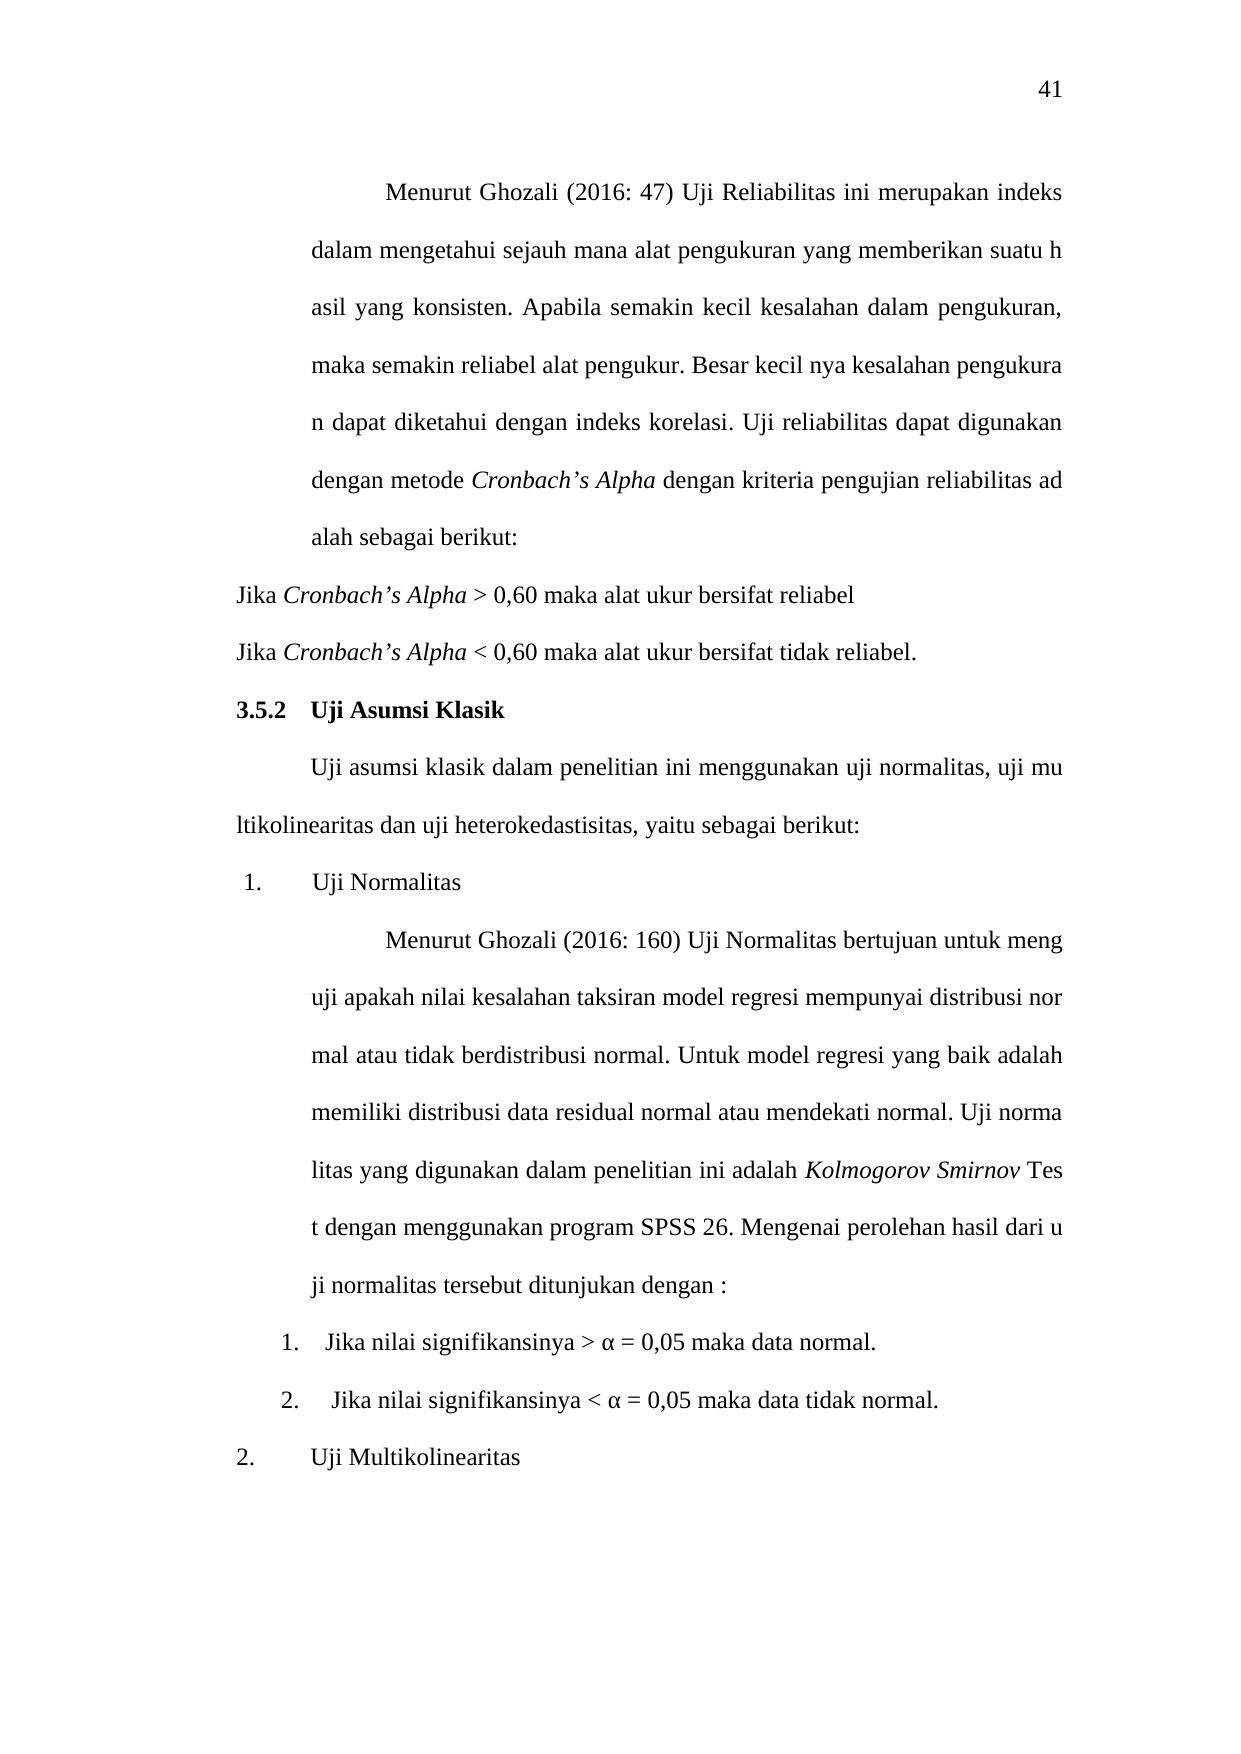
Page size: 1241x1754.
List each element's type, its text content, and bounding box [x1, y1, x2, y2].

text Uji asumsi klasik dalam penelitian ini menggunakan uji normalitas, uji multikolinearitas dan uji heterokedastisitas, yaitu sebagai berikut: [236, 752, 1063, 838]
text Menurut Ghozali (2016: 160) Uji Normalitas bertujuan untuk menguji apakah nilai kesalahan taksiran model regresi mempunyai distribusi normal atau tidak berdistribusi normal. Untuk model regresi yang baik adalah memiliki distribusi data residual normal atau mendekati normal. Uji normalitas yang digunakan dalam penelitian ini adalah Kolmogorov Smirnov Test dengan menggunakan program SPSS 26. Mengenai perolehan hasil dari uji normalitas tersebut ditunjukan dengan : [311, 925, 1063, 1298]
list Uji Multikolinearitas [236, 1442, 1063, 1471]
text Jika Cronbach’s Alpha < 0,60 maka alat ukur bersifat tidak reliabel. [236, 637, 1063, 666]
list Uji Asumsi Klasik [236, 695, 1063, 723]
list Jika nilai signifikansinya < α = 0,05 maka data tidak normal. [281, 1385, 1063, 1413]
list Jika nilai signifikansinya > α = 0,05 maka data normal. [281, 1327, 1063, 1356]
list Uji Normalitas [243, 867, 1063, 896]
text Jika Cronbach’s Alpha > 0,60 maka alat ukur bersifat reliabel [236, 580, 1063, 608]
text Menurut Ghozali (2016: 47) Uji Reliabilitas ini merupakan indeks dalam mengetahui sejauh mana alat pengukuran yang memberikan suatu hasil yang konsisten. Apabila semakin kecil kesalahan dalam pengukuran, maka semakin reliabel alat pengukur. Besar kecil nya kesalahan pengukuran dapat diketahui dengan indeks korelasi. Uji reliabilitas dapat digunakan dengan metode Cronbach’s Alpha dengan kriteria pengujian reliabilitas adalah sebagai berikut: [311, 177, 1063, 551]
